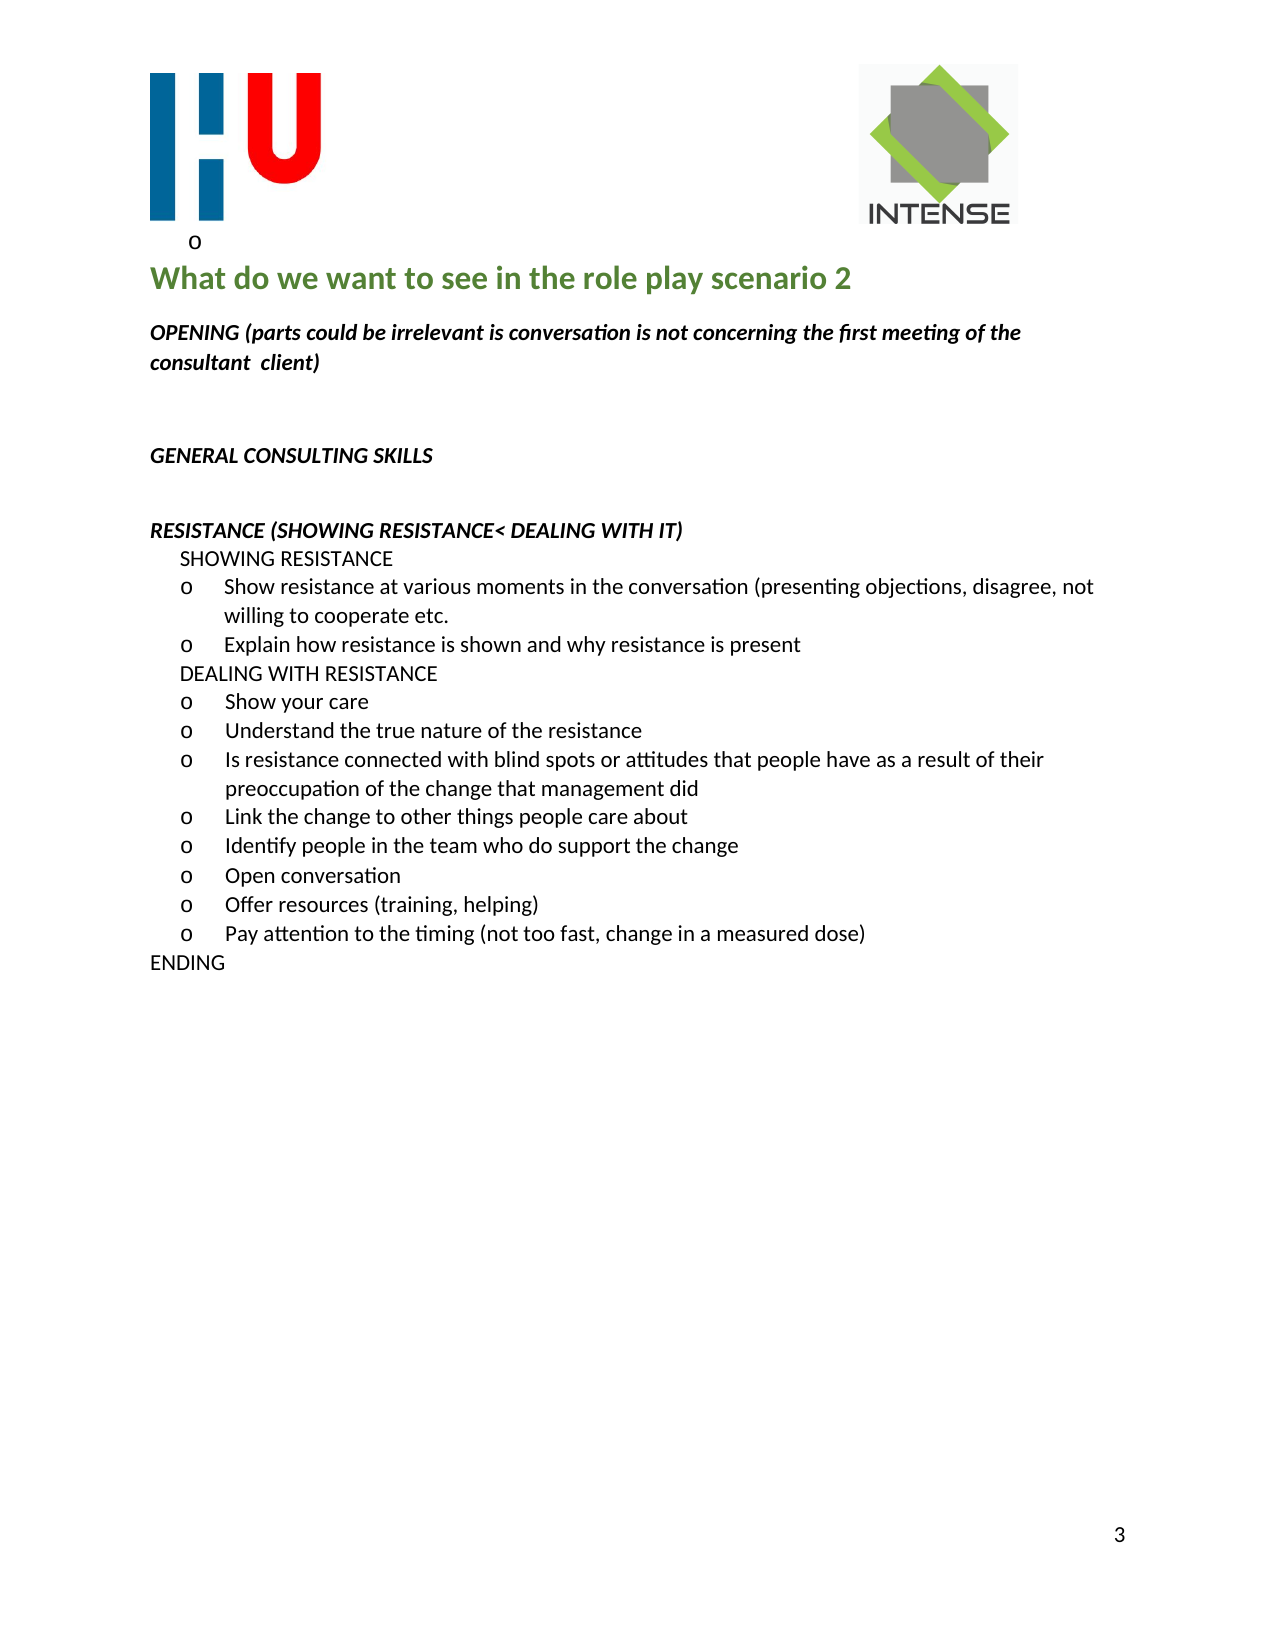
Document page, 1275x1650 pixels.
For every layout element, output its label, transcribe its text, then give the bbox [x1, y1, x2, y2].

list Link the change to other things people care about [179, 802, 1125, 832]
list Pay attention to the timing (not too fast, change in a measured dose) [179, 919, 1125, 948]
list Open conversation [179, 861, 1125, 890]
list Show your care [179, 687, 1125, 716]
list DEALING WITH RESISTANCE [179, 659, 1125, 687]
list Offer resources (training, helping) [179, 890, 1125, 919]
text What do we want to see in the role play scenario 2 [150, 257, 1125, 298]
list Explain how resistance is shown and why resistance is present [179, 630, 1125, 659]
list RESISTANCE (SHOWING RESISTANCE< DEALING WITH IT) [150, 516, 1125, 544]
list SHOWING RESISTANCE [179, 544, 1125, 572]
text ENDING [150, 948, 1125, 976]
text GENERAL CONSULTING SKILLS [150, 442, 1125, 469]
text OPENING (parts could be irrelevant is conversation is not concerning the first meeting of the consultant client) [150, 318, 1125, 376]
picture [858, 64, 1019, 225]
list Understand the true nature of the resistance [179, 716, 1125, 745]
picture [150, 73, 341, 227]
list Show resistance at various moments in the conversation (presenting objections, disagree, not willing to cooperate etc. [179, 572, 1125, 630]
list Identify people in the team who do support the change [179, 832, 1125, 861]
list Is resistance connected with blind spots or attitudes that people have as a result of their preoccupation of the change that management did [179, 745, 1125, 802]
